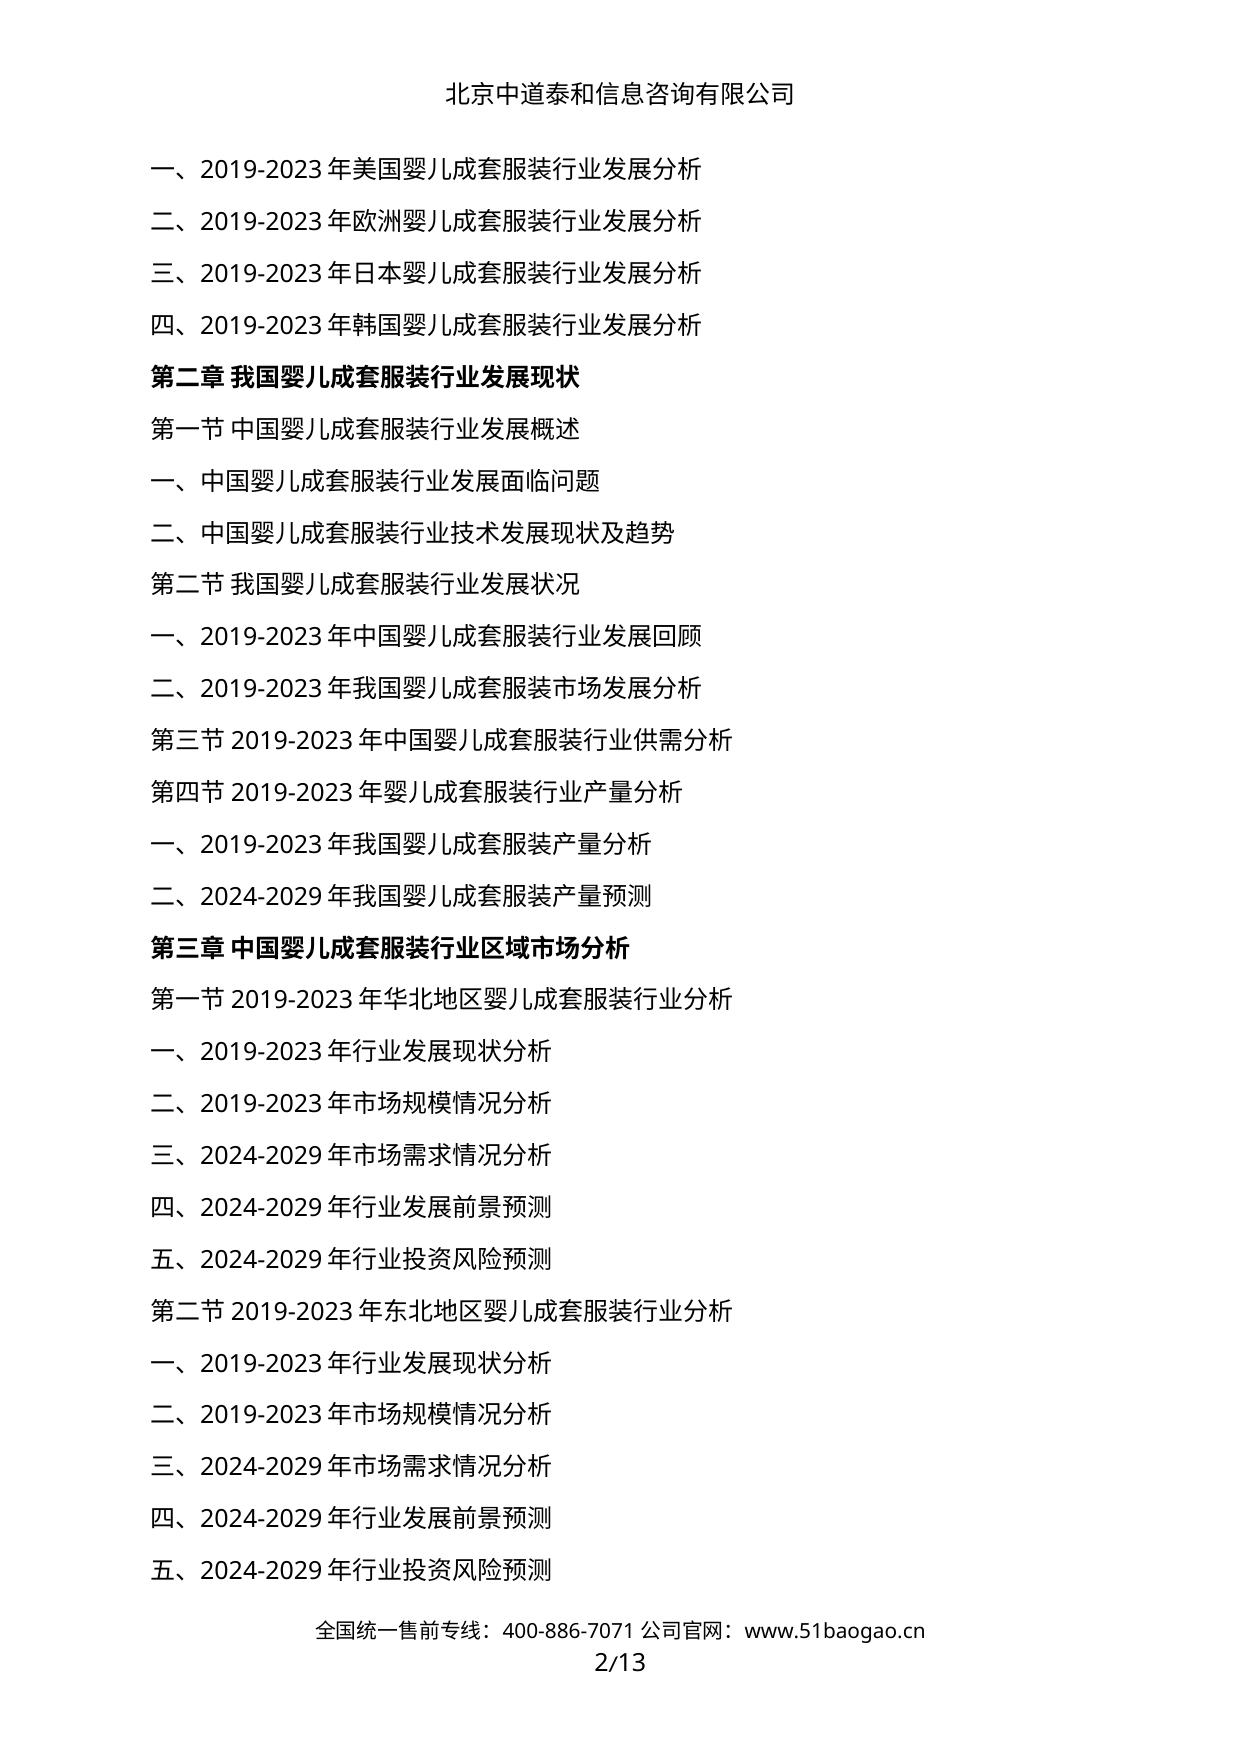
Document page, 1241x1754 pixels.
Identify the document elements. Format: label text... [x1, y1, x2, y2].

text 四、2024-2029年行业发展前景预测 [150, 1187, 1090, 1224]
text 二、2024-2029年我国婴儿成套服装产量预测 [150, 876, 1090, 912]
text 第一节 2019-2023年华北地区婴儿成套服装行业分析 [150, 980, 1090, 1016]
text 三、2024-2029年市场需求情况分析 [150, 1136, 1090, 1172]
text 四、2024-2029年行业发展前景预测 [150, 1499, 1090, 1535]
text 五、2024-2029年行业投资风险预测 [150, 1239, 1090, 1276]
text 一、2019-2023年中国婴儿成套服装行业发展回顾 [150, 617, 1090, 653]
text 四、2019-2023年韩国婴儿成套服装行业发展分析 [150, 306, 1090, 342]
text 一、2019-2023年行业发展现状分析 [150, 1032, 1090, 1068]
text 一、2019-2023年我国婴儿成套服装产量分析 [150, 824, 1090, 861]
text 一、2019-2023年行业发展现状分析 [150, 1343, 1090, 1379]
text 二、2019-2023年市场规模情况分析 [150, 1395, 1090, 1431]
text 第三章 中国婴儿成套服装行业区域市场分析 [150, 928, 1090, 964]
text 二、2019-2023年我国婴儿成套服装市场发展分析 [150, 669, 1090, 705]
text 二、2019-2023年欧洲婴儿成套服装行业发展分析 [150, 202, 1090, 238]
text 一、中国婴儿成套服装行业发展面临问题 [150, 461, 1090, 497]
text 三、2019-2023年日本婴儿成套服装行业发展分析 [150, 254, 1090, 290]
text 第一节 中国婴儿成套服装行业发展概述 [150, 409, 1090, 446]
text 第二节 2019-2023年东北地区婴儿成套服装行业分析 [150, 1291, 1090, 1327]
text 五、2024-2029年行业投资风险预测 [150, 1551, 1090, 1587]
text 一、2019-2023年美国婴儿成套服装行业发展分析 [150, 150, 1090, 186]
text 三、2024-2029年市场需求情况分析 [150, 1447, 1090, 1483]
text 第三节 2019-2023年中国婴儿成套服装行业供需分析 [150, 721, 1090, 757]
text 第二节 我国婴儿成套服装行业发展状况 [150, 565, 1090, 601]
text 第二章 我国婴儿成套服装行业发展现状 [150, 357, 1090, 394]
text 第四节 2019-2023年婴儿成套服装行业产量分析 [150, 772, 1090, 809]
text 二、2019-2023年市场规模情况分析 [150, 1084, 1090, 1120]
text 二、中国婴儿成套服装行业技术发展现状及趋势 [150, 513, 1090, 549]
